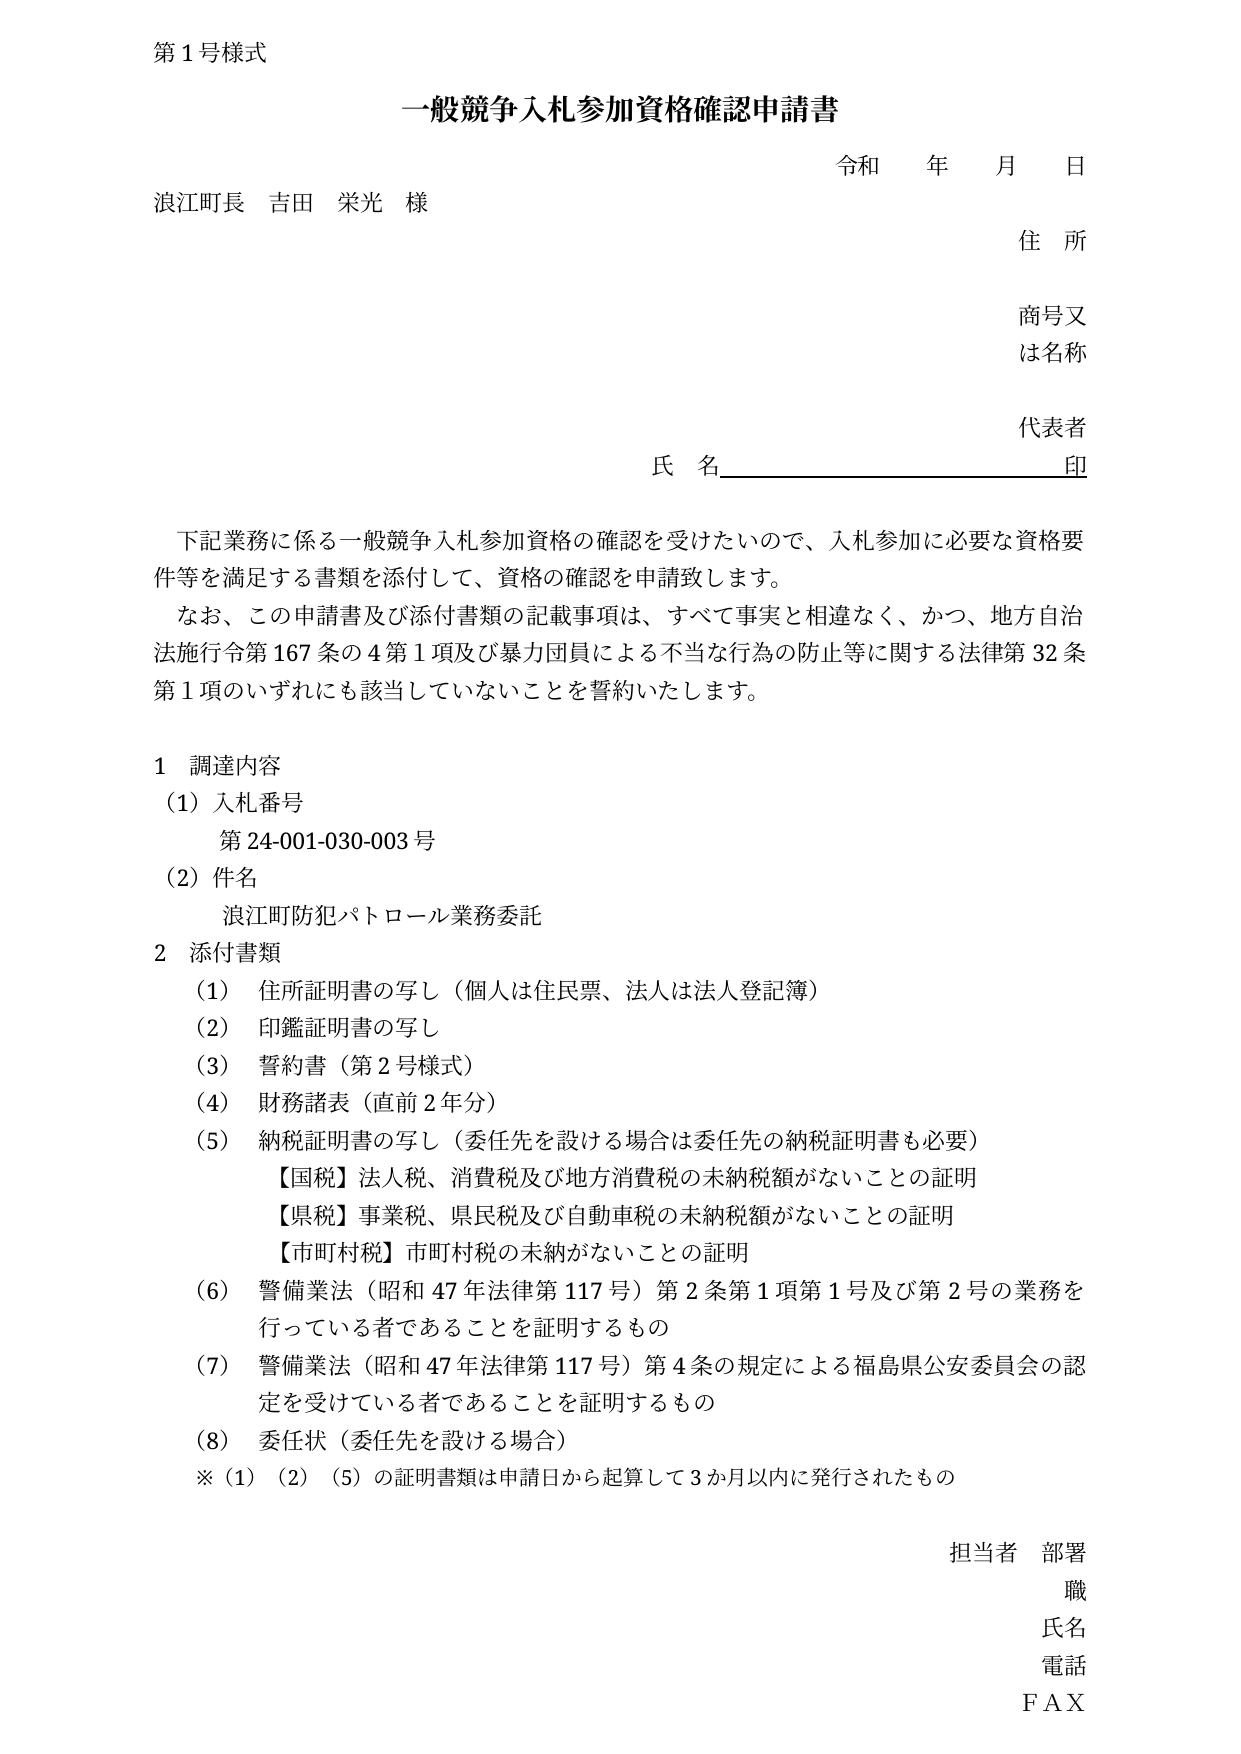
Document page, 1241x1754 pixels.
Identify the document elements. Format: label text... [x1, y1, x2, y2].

list 印鑑証明書の写し [183, 1008, 1087, 1046]
text 【市町村税】市町村税の未納がないことの証明 [153, 1233, 1087, 1271]
text は名称 [153, 333, 1087, 371]
text 第1号様式 [153, 33, 1087, 71]
text 電話 [597, 1646, 1087, 1683]
list 委任状（委任先を設ける場合） [183, 1421, 1087, 1458]
text ＦＡＸ [597, 1683, 1087, 1721]
list 警備業法（昭和47年法律第117号）第2条第1項第1号及び第2号の業務を行っている者であることを証明するもの [183, 1271, 1087, 1346]
text 2 添付書類 [153, 933, 1087, 971]
text 下記業務に係る一般競争入札参加資格の確認を受けたいので、入札参加に必要な資格要件等を満足する書類を添付して、資格の確認を申請致します。 [153, 521, 1087, 596]
list 住所証明書の写し（個人は住民票、法人は法人登記簿） [183, 971, 1087, 1008]
text 1 調達内容 [153, 746, 1087, 783]
text 【国税】法人税、消費税及び地方消費税の未納税額がないことの証明 [175, 1158, 1087, 1196]
text 担当者 部署 [508, 1533, 1087, 1571]
list 警備業法（昭和47年法律第117号）第4条の規定による福島県公安委員会の認定を受けている者であることを証明するもの [183, 1346, 1087, 1421]
text 氏名 [597, 1608, 1087, 1646]
list 財務諸表（直前2年分） [183, 1083, 1087, 1121]
text なお、この申請書及び添付書類の記載事項は、すべて事実と相違なく、かつ、地方自治法施行令第167 条の4第１項及び暴力団員による不当な行為の防止等に関する法律第32 条第１項のいずれにも該当していないことを誓約いたします。 [153, 596, 1087, 708]
text 代表者 [153, 408, 1087, 446]
text 【県税】事業税、県民税及び自動車税の未納税額がないことの証明 [175, 1196, 1087, 1233]
text 令和 年 月 日 [153, 146, 1087, 183]
list 納税証明書の写し（委任先を設ける場合は委任先の納税証明書も必要） [183, 1121, 1087, 1158]
text 浪江町長 吉田 栄光 様 [153, 183, 1087, 221]
text 氏 名 印 [153, 446, 1087, 483]
text 第24-001-030-003号 [219, 821, 1087, 858]
text （1）入札番号 [153, 783, 1087, 821]
text 浪江町防犯パトロール業務委託 [154, 896, 1087, 933]
text 住 所 [153, 221, 1087, 258]
text ※（1）（2）（5）の証明書類は申請日から起算して3か月以内に発行されたもの [175, 1458, 1087, 1496]
text （2）件名 [153, 858, 1087, 896]
list 誓約書（第2号様式） [183, 1046, 1087, 1083]
text 一般競争入札参加資格確認申請書 [153, 71, 1087, 146]
text 商号又 [153, 296, 1087, 333]
text 職 [597, 1571, 1087, 1608]
